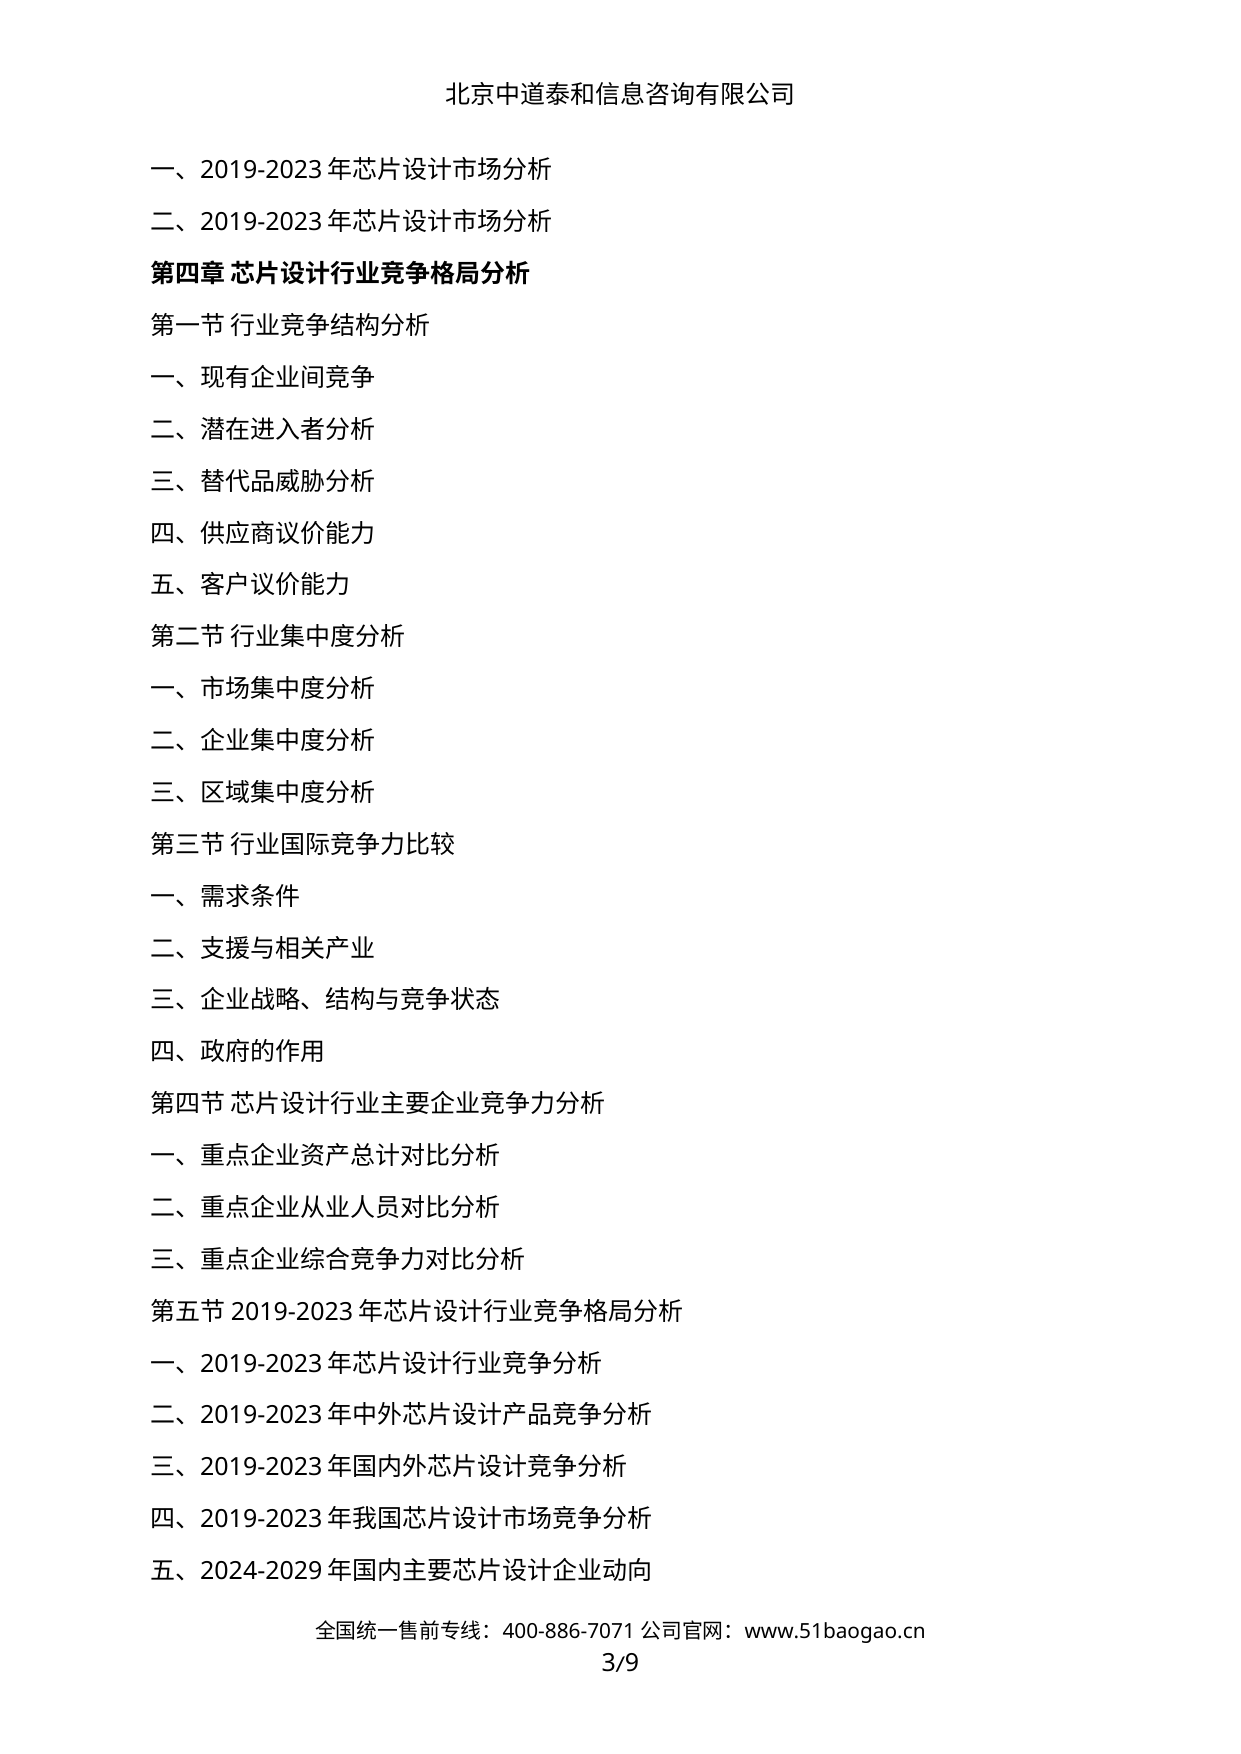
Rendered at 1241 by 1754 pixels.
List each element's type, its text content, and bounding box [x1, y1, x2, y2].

text 第二节 行业集中度分析 [150, 617, 1090, 653]
text 一、现有企业间竞争 [150, 357, 1090, 394]
text 四、2019-2023年我国芯片设计市场竞争分析 [150, 1499, 1090, 1535]
text 四、供应商议价能力 [150, 513, 1090, 549]
text 第三节 行业国际竞争力比较 [150, 824, 1090, 861]
text 一、重点企业资产总计对比分析 [150, 1136, 1090, 1172]
text 三、2019-2023年国内外芯片设计竞争分析 [150, 1447, 1090, 1483]
text 二、2019-2023年芯片设计市场分析 [150, 202, 1090, 238]
text 二、重点企业从业人员对比分析 [150, 1187, 1090, 1224]
text 三、区域集中度分析 [150, 772, 1090, 809]
text 三、替代品威胁分析 [150, 461, 1090, 497]
text 一、2019-2023年芯片设计市场分析 [150, 150, 1090, 186]
text 一、市场集中度分析 [150, 669, 1090, 705]
text 一、需求条件 [150, 876, 1090, 912]
text 二、潜在进入者分析 [150, 409, 1090, 446]
text 五、客户议价能力 [150, 565, 1090, 601]
text 第四章 芯片设计行业竞争格局分析 [150, 254, 1090, 290]
text 四、政府的作用 [150, 1032, 1090, 1068]
text 二、支援与相关产业 [150, 928, 1090, 964]
text 三、重点企业综合竞争力对比分析 [150, 1239, 1090, 1276]
text 二、2019-2023年中外芯片设计产品竞争分析 [150, 1395, 1090, 1431]
text 第四节 芯片设计行业主要企业竞争力分析 [150, 1084, 1090, 1120]
text 一、2019-2023年芯片设计行业竞争分析 [150, 1343, 1090, 1379]
text 二、企业集中度分析 [150, 721, 1090, 757]
text 第五节 2019-2023年芯片设计行业竞争格局分析 [150, 1291, 1090, 1327]
text 三、企业战略、结构与竞争状态 [150, 980, 1090, 1016]
text 第一节 行业竞争结构分析 [150, 306, 1090, 342]
text 五、2024-2029年国内主要芯片设计企业动向 [150, 1551, 1090, 1587]
